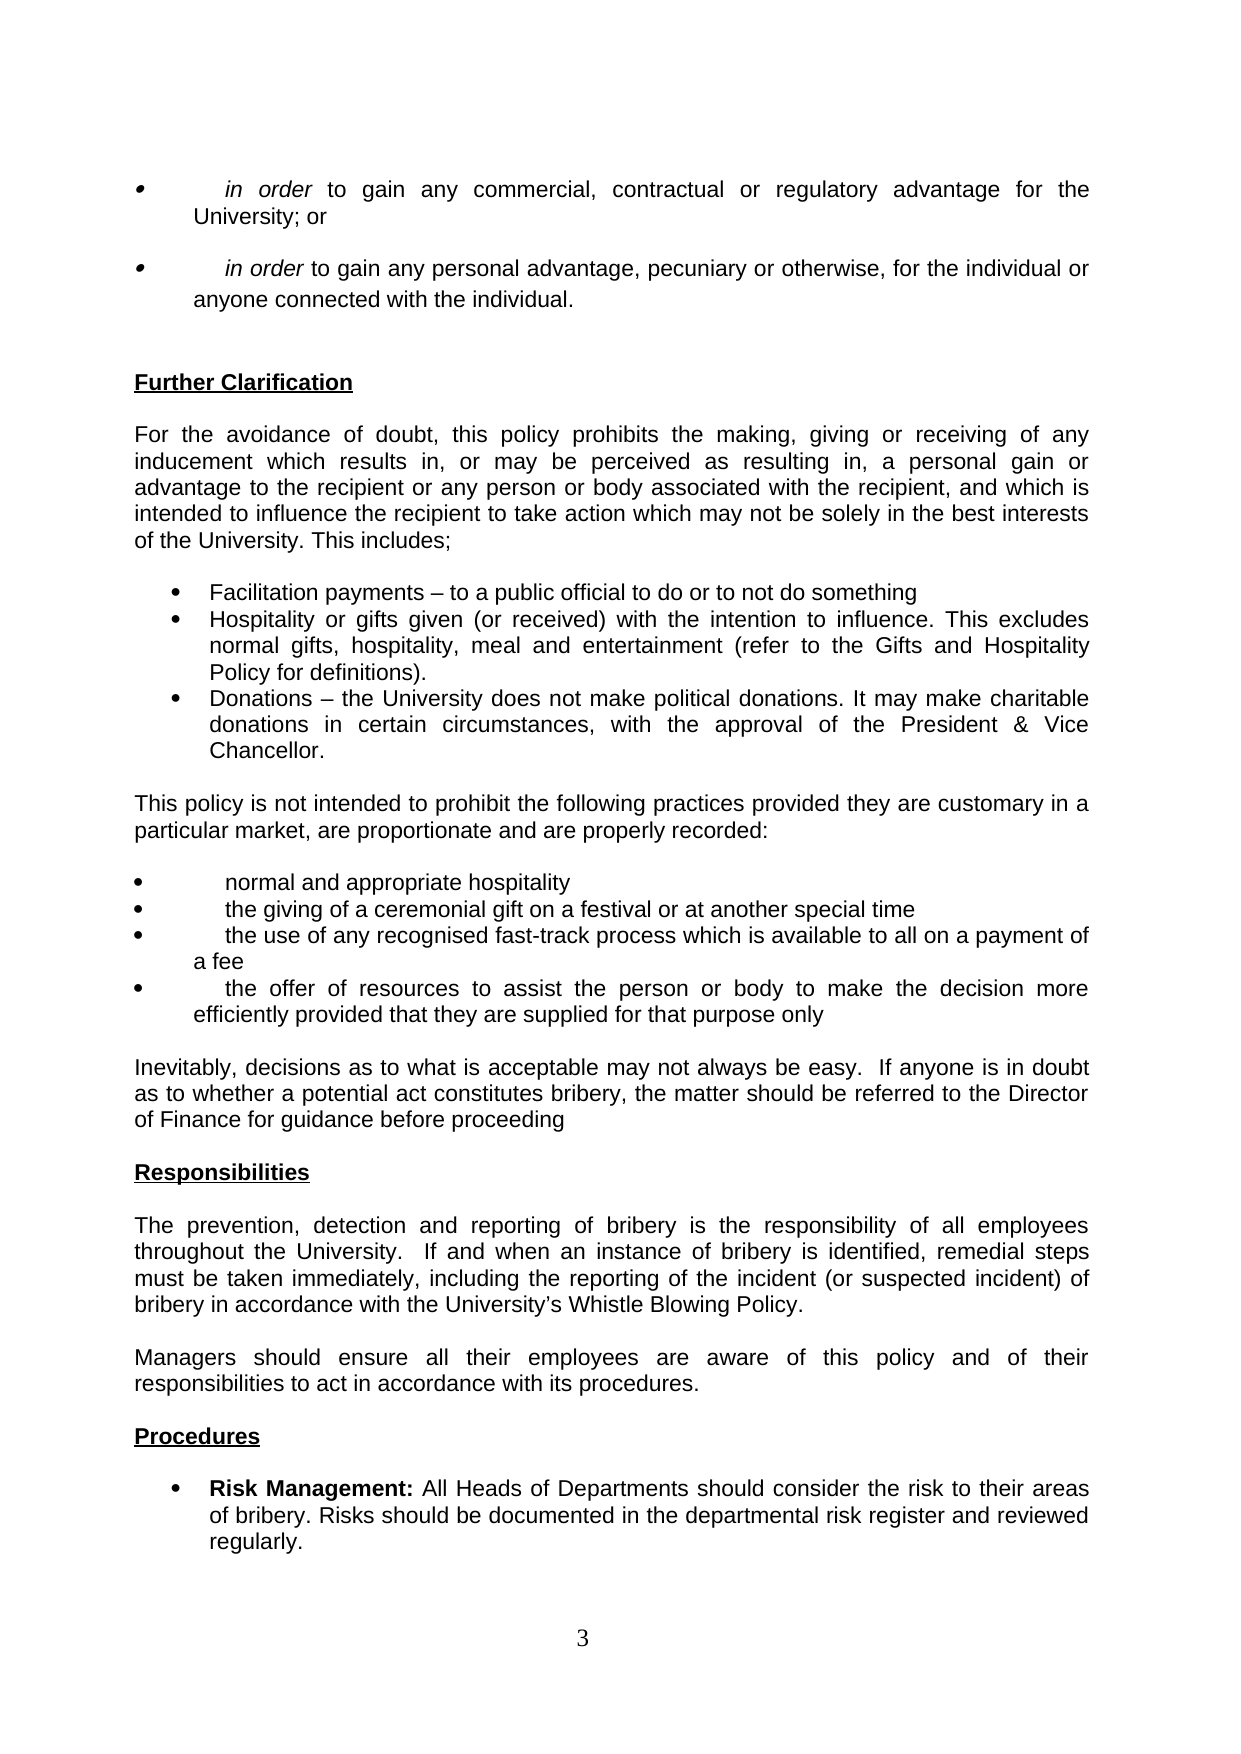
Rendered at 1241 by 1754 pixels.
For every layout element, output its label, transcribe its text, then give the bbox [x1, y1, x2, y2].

list Risk Management: All Heads of Departments should consider the risk to their areas of bribery. Risks should be documented in the departmental risk register and reviewed regularly. [172, 1475, 1090, 1554]
list Hospitality or gifts given (or received) with the intention to influence. This excludes normal gifts, hospitality, meal and entertainment (refer to the Gifts and Hospitality Policy for definitions). [172, 606, 1090, 685]
list the giving of a ceremonial gift on a festival or at another special time [134, 896, 1090, 922]
list the use of any recognised fast-track process which is available to all on a payment of a fee [134, 922, 1090, 975]
text Procedures [134, 1423, 1090, 1449]
text For the avoidance of doubt, this policy prohibits the making, giving or receiving of any inducement which results in, or may be perceived as resulting in, a personal gain or advantage to the recipient or any person or body associated with the recipient, and which is intended to influence the recipient to take action which may not be solely in the best interests of the University. This includes; [134, 421, 1090, 553]
list Facilitation payments – to a public official to do or to not do something [172, 579, 1090, 606]
list the offer of resources to assist the person or body to make the decision more efficiently provided that they are supplied for that purpose only [134, 975, 1090, 1027]
text Responsibilities [134, 1159, 1090, 1186]
text Further Clarification [134, 368, 1090, 395]
list normal and appropriate hospitality [134, 869, 1090, 896]
text Inevitably, decisions as to what is acceptable may not always be easy. If anyone is in doubt as to whether a potential act constitutes bribery, the matter should be referred to the Director of Finance for guidance before proceeding [134, 1054, 1090, 1133]
text Managers should ensure all their employees are aware of this policy and of their responsibilities to act in accordance with its procedures. [134, 1344, 1090, 1396]
list in order to gain any personal advantage, pecuniary or otherwise, for the individual or anyone connected with the individual. [134, 255, 1090, 312]
list in order to gain any commercial, contractual or regulatory advantage for the University; or [134, 176, 1090, 229]
text This policy is not intended to prohibit the following practices provided they are customary in a particular market, are proportionate and are properly recorded: [134, 790, 1090, 843]
text The prevention, detection and reporting of bribery is the responsibility of all employees throughout the University. If and when an instance of bribery is identified, remedial steps must be taken immediately, including the reporting of the incident (or suspected incident) of bribery in accordance with the University’s Whistle Blowing Policy. [134, 1212, 1090, 1317]
list Donations – the University does not make political donations. It may make charitable donations in certain circumstances, with the approval of the President & Vice Chancellor. [172, 685, 1090, 764]
